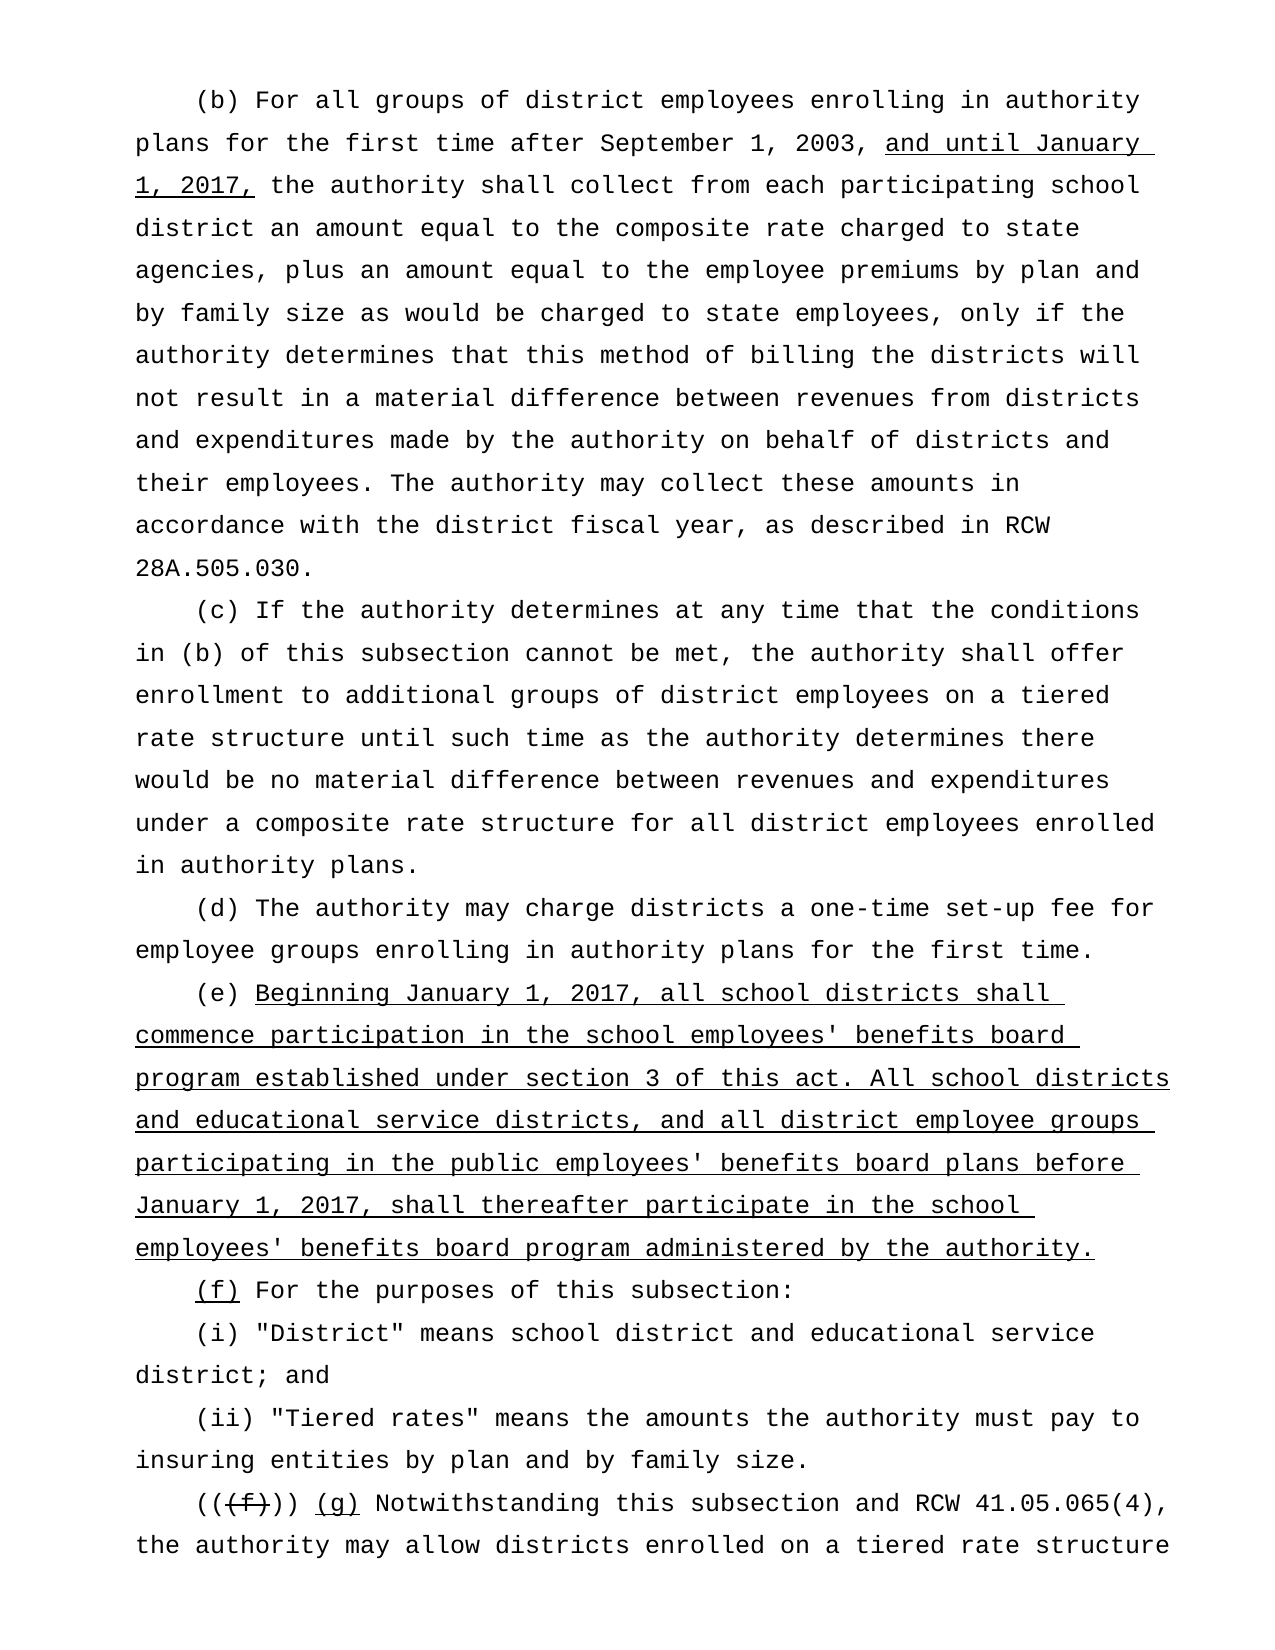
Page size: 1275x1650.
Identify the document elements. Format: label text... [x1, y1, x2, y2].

text (e) Beginning January 1, 2017, all school districts shall commence participation in the school employees' benefits board program established under section 3 of this act. All school districts and educational service districts, and all district employee groups participating in the public employees' benefits board plans before January 1, 2017, shall thereafter participate in the school employees' benefits board program administered by the authority. [135, 1090, 1170, 1265]
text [135, 1477, 1170, 1562]
text (ii) "Tiered rates" means the amounts the authority must pay to insuring entities by plan and by family size. [135, 1392, 1170, 1477]
text (b) For all groups of district employees enrolling in authority plans for the first time after September 1, 2003, and until January 1, 2017, the authority shall collect from each participating school district an amount equal to the composite rate charged to state agencies, plus an amount equal to the employee premiums by plan and by family size as would be charged to state employees, only if the authority determines that this method of billing the districts will not result in a material difference between revenues from districts and expenditures made by the authority on behalf of districts and their employees. The authority may collect these amounts in accordance with the district fiscal year, as described in RCW 28A.505.030. [135, 75, 1170, 585]
text (d) The authority may charge districts a one-time set-up fee for employee groups enrolling in authority plans for the first time. [135, 882, 1170, 967]
text (e) Beginning January 1, 2017, all school districts shall commence participation in the school employees' benefits board program established under section 3 of this act. All school districts and educational service districts, and all district employee groups participating in the public employees' benefits board plans before January 1, 2017, shall thereafter participate in the school employees' benefits board program administered by the authority. [135, 967, 1170, 1089]
text (f) For the purposes of this subsection: [135, 1265, 1170, 1307]
text (i) "District" means school district and educational service district; and [135, 1307, 1170, 1392]
text (c) If the authority determines at any time that the conditions in (b) of this subsection cannot be met, the authority shall offer enrollment to additional groups of district employees on a tiered rate structure until such time as the authority determines there would be no material difference between revenues and expenditures under a composite rate structure for all district employees enrolled in authority plans. [135, 585, 1170, 882]
